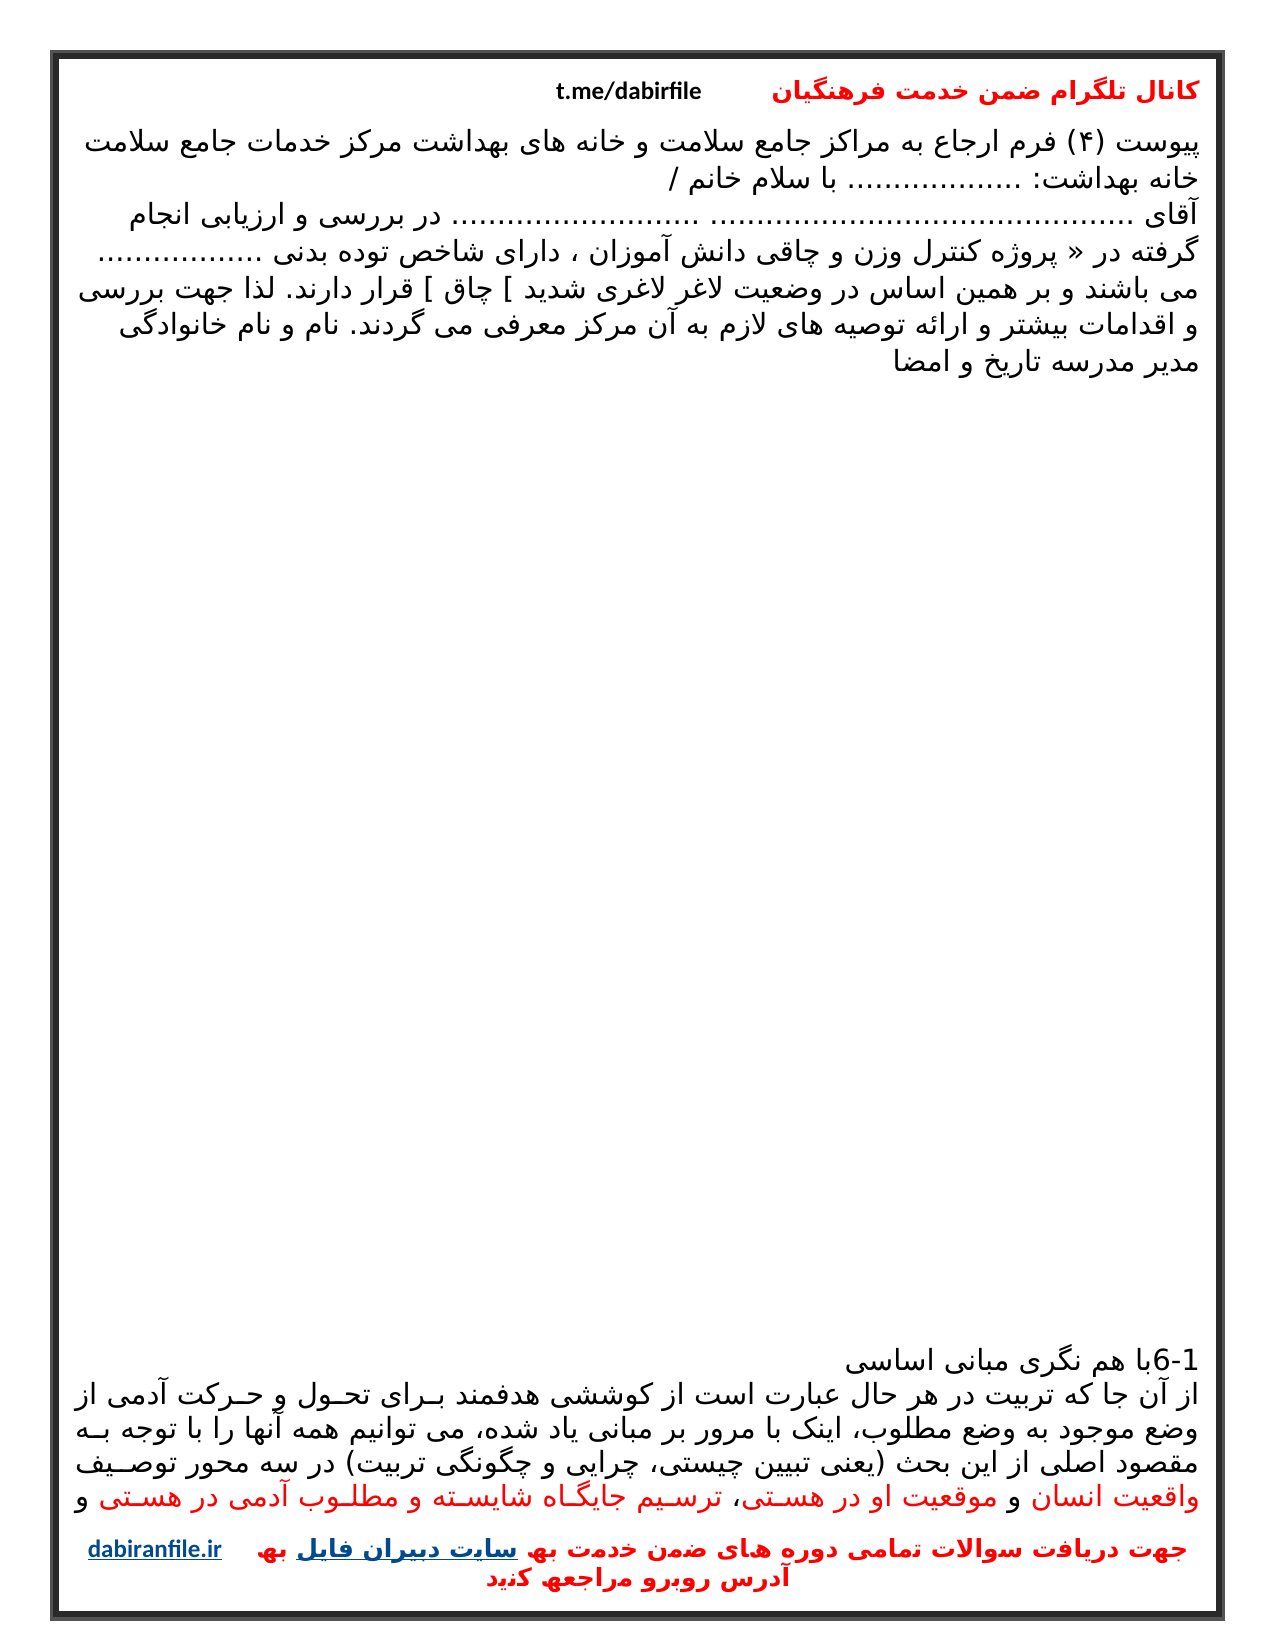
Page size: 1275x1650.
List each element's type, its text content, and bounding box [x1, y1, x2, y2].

text پیوست (۴) فرم ارجاع به مراکز جامع سلامت و خانه های بهداشت مرکز خدمات جامع سلامت خانه بهداشت: ................... با سلام خانم / آقای .............................................. ........................... در بررسی و ارزیابی انجام گرفته در « پروژه کنترل وزن و چاقی دانش آموزان ، دارای شاخص توده بدنی .................. می باشند و بر همین اساس در وضعیت لاغر لاغری شدید ] چاق ] قرار دارند. لذا جهت بررسی و اقدامات بیشتر و ارائه توصیه های لازم به آن مرکز معرفی می گردند. نام و نام خانوادگی مدیر مدرسه تاریخ و امضا [75, 124, 1200, 378]
text 6-1با هم نگری مبانی اساسی [75, 1343, 1200, 1377]
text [75, 1377, 1200, 1513]
